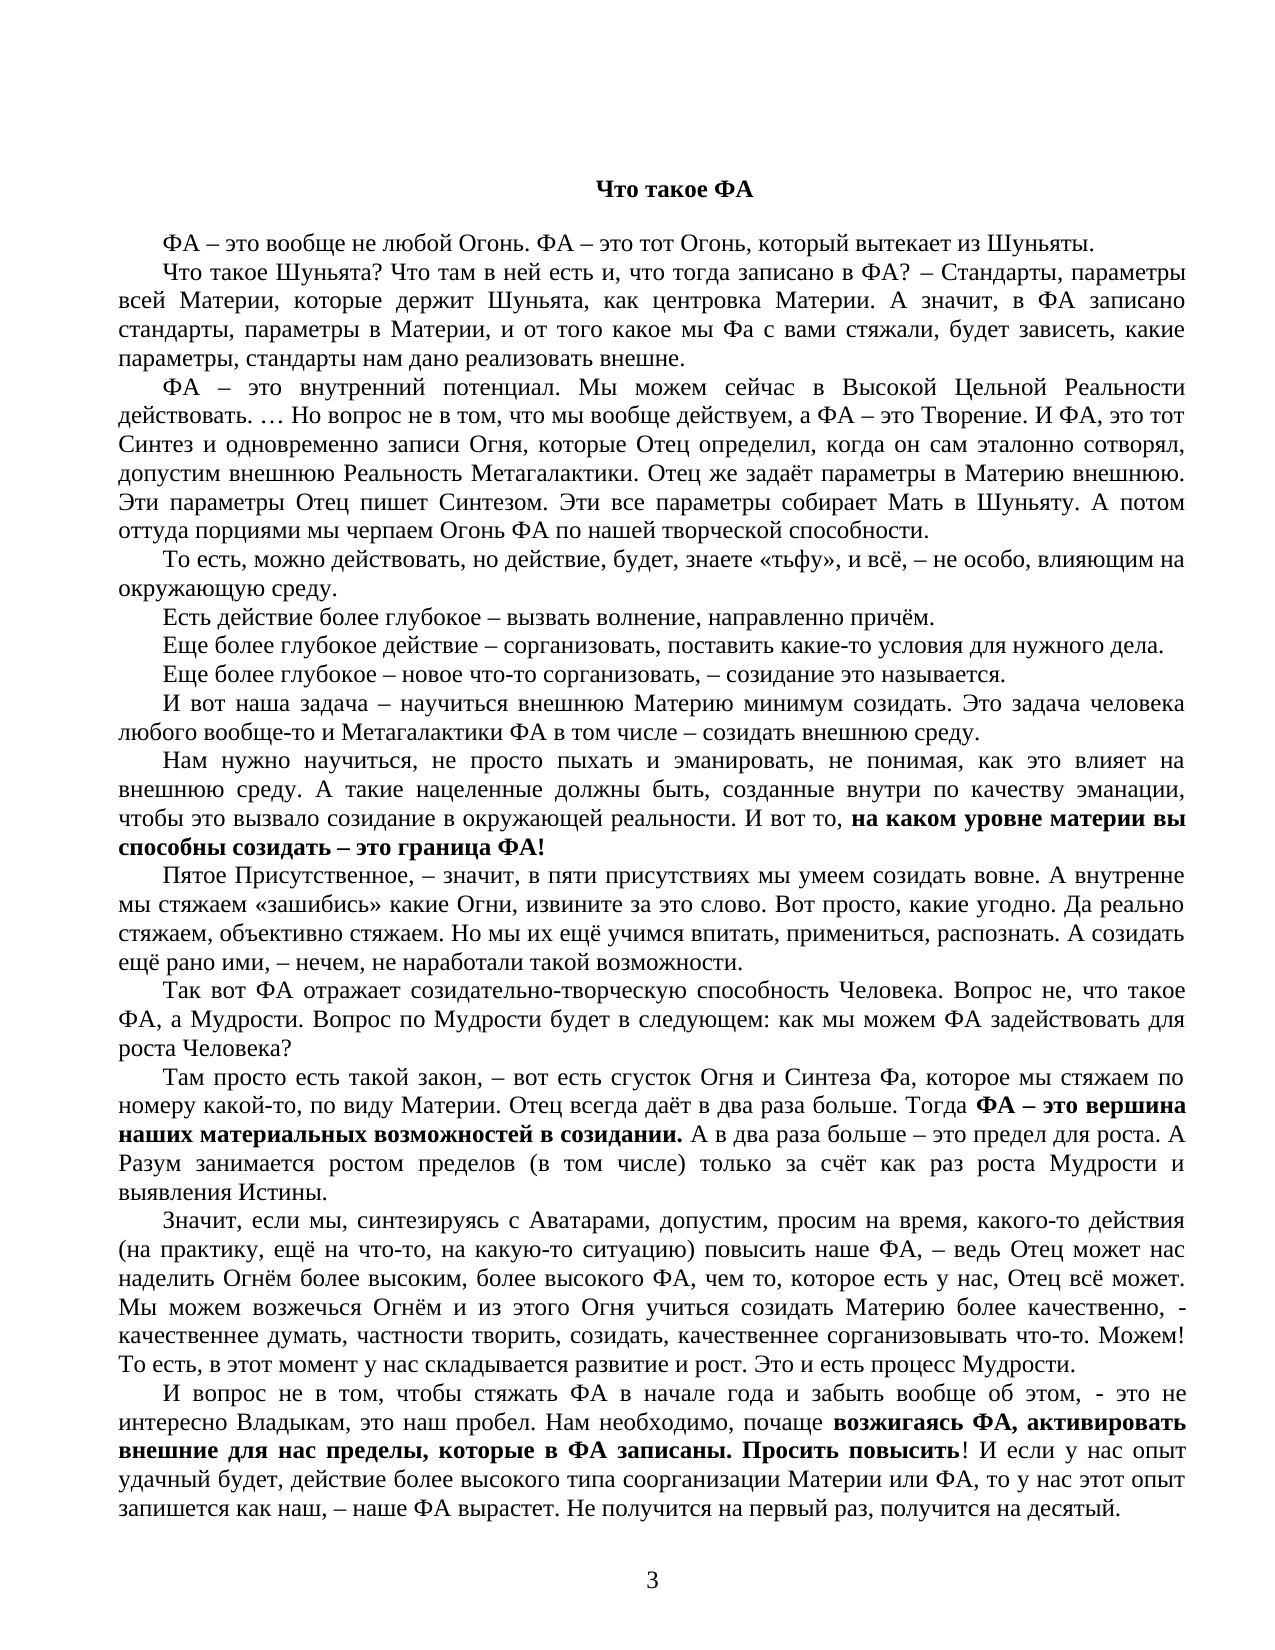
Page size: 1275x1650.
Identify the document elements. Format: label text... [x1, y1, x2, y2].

text Значит, если мы, синтезируясь с Аватарами, допустим, просим на время, какого-то действия (на практику, ещё на что-то, на какую-то ситуацию) повысить наше ФА, – ведь Отец может нас наделить Огнём более высоким, более высокого ФА, чем то, которое есть у нас, Отец всё может. Мы можем возжечься Огнём и из этого Огня учиться созидать Материю более качественно, - качественнее думать, частности творить, созидать, качественнее сорганизовывать что-то. Можем! То есть, в этот момент у нас складывается развитие и рост. Это и есть процесс Мудрости. [118, 1205, 1186, 1378]
text Пятое Присутственное, – значит, в пяти присутствиях мы умеем созидать вовне. А внутренне мы стяжаем «зашибись» какие Огни, извините за это слово. Вот просто, какие угодно. Да реально стяжаем, объективно стяжаем. Но мы их ещё учимся впитать, примениться, распознать. А созидать ещё рано ими, – нечем, не наработали такой возможности. [118, 860, 1186, 975]
text Еще более глубокое – новое что-то сорганизовать, – созидание это называется. [118, 659, 1186, 688]
text Так вот ФА отражает созидательно-творческую способность Человека. Вопрос не, что такое ФА, а Мудрости. Вопрос по Мудрости будет в следующем: как мы можем ФА задействовать для роста Человека? [118, 975, 1186, 1062]
text ФА – это вообще не любой Огонь. ФА – это тот Огонь, который вытекает из Шуньяты. [118, 228, 1186, 257]
text То есть, можно действовать, но действие, будет, знаете «тьфу», и всё, – не особо, влияющим на окружающую среду. [118, 544, 1186, 602]
text И вот наша задача – научиться внешнюю Материю минимум созидать. Это задача человека любого вообще-то и Метагалактики ФА в том числе – созидать внешнюю среду. [118, 688, 1186, 745]
text Еще более глубокое действие – сорганизовать, поставить какие-то условия для нужного дела. [118, 630, 1186, 659]
subtitle Что такое ФА [118, 174, 1186, 203]
text И вопрос не в том, чтобы стяжать ФА в начале года и забыть вообще об этом, - это не интересно Владыкам, это наш пробел. Нам необходимо, почаще возжигаясь ФА, активировать внешние для нас пределы, которые в ФА записаны. Просить повысить! И если у нас опыт удачный будет, действие более высокого типа соорганизации Материи или ФА, то у нас этот опыт запишется как наш, – наше ФА вырастет. Не получится на первый раз, получится на десятый. [118, 1378, 1186, 1522]
text Там просто есть такой закон, – вот есть сгусток Огня и Синтеза Фа, которое мы стяжаем по номеру какой-то, по виду Материи. Отец всегда даёт в два раза больше. Тогда ФА – это вершина наших материальных возможностей в созидании. А в два раза больше – это предел для роста. А Разум занимается ростом пределов (в том числе) только за счёт как раз роста Мудрости и выявления Истины. [118, 1062, 1186, 1205]
text Нам нужно научиться, не просто пыхать и эманировать, не понимая, как это влияет на внешнюю среду. А такие нацеленные должны быть, созданные внутри по качеству эманации, чтобы это вызвало созидание в окружающей реальности. И вот то, на каком уровне материи вы способны созидать – это граница ФА! [118, 745, 1186, 860]
text Есть действие более глубокое – вызвать волнение, направленно причём. [118, 602, 1186, 630]
text Что такое Шуньята? Что там в ней есть и, что тогда записано в ФА? – Стандарты, параметры всей Материи, которые держит Шуньята, как центровка Материи. А значит, в ФА записано стандарты, параметры в Материи, и от того какое мы Фа с вами стяжали, будет зависеть, какие параметры, стандарты нам дано реализовать внешне. [118, 257, 1186, 372]
text ФА – это внутренний потенциал. Мы можем сейчас в Высокой Цельной Реальности действовать. … Но вопрос не в том, что мы вообще действуем, а ФА – это Творение. И ФА, это тот Синтез и одновременно записи Огня, которые Отец определил, когда он сам эталонно сотворял, допустим внешнюю Реальность Метагалактики. Отец же задаёт параметры в Материю внешнюю. Эти параметры Отец пишет Синтезом. Эти все параметры собирает Мать в Шуньяту. А потом оттуда порциями мы черпаем Огонь ФА по нашей творческой способности. [118, 372, 1186, 544]
